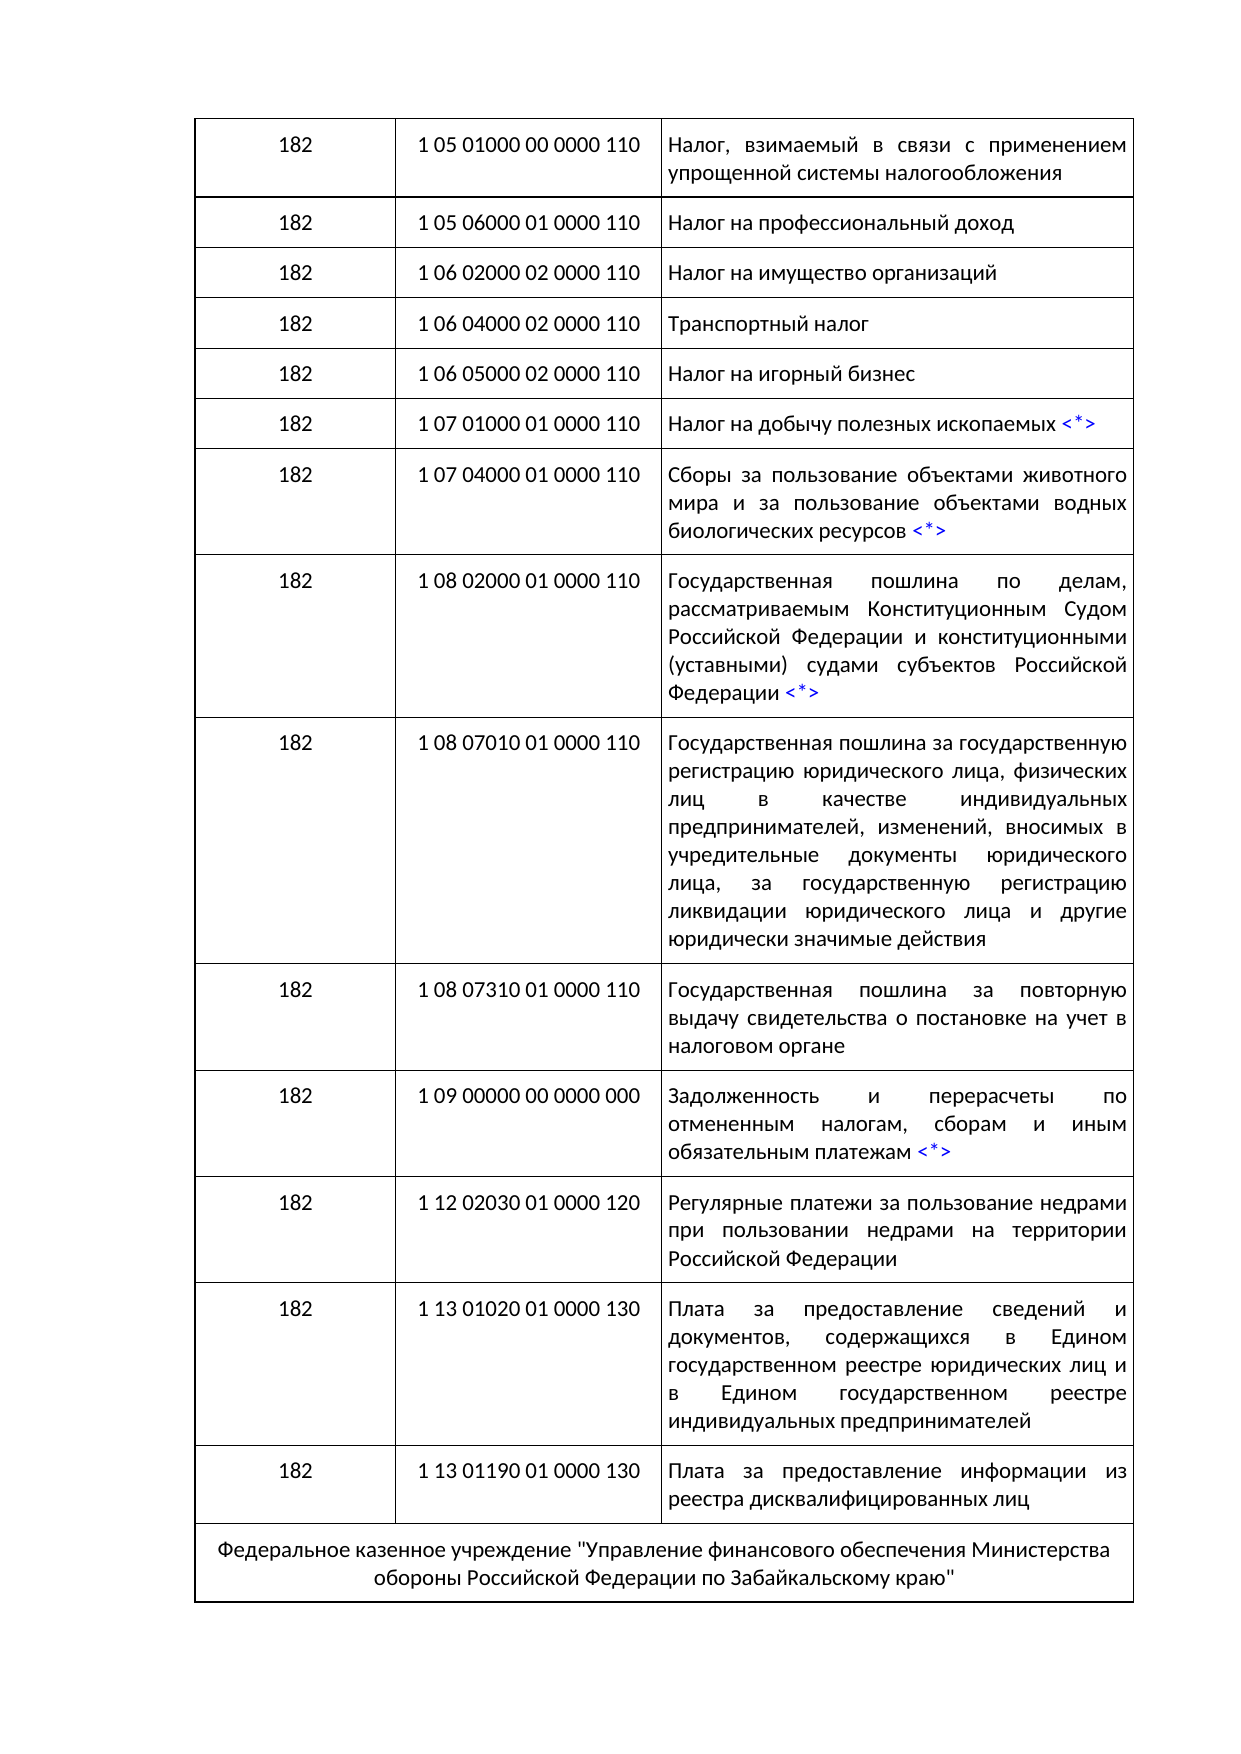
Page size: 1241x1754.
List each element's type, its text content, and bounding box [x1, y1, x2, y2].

table_cell Плата за предоставление информации из реестра дисквалифицированных лиц [662, 1446, 1133, 1523]
table_cell 1 13 01020 01 0000 130 [396, 1283, 661, 1445]
table_cell Налог на игорный бизнес [662, 349, 1133, 398]
table_cell Налог, взимаемый в связи с применением упрощенной системы налогообложения [662, 119, 1133, 196]
table_cell 1 08 07310 01 0000 110 [396, 964, 661, 1069]
table_cell 1 08 02000 01 0000 110 [396, 555, 661, 717]
table_cell 182 [196, 555, 395, 717]
table_cell 182 [196, 1071, 395, 1176]
table_cell 182 [196, 198, 395, 247]
table_cell 1 06 05000 02 0000 110 [396, 349, 661, 398]
table_cell Государственная пошлина за повторную выдачу свидетельства о постановке на учет в налоговом органе [662, 964, 1133, 1069]
table_cell Сборы за пользование объектами животного мира и за пользование объектами водных биологических ресурсов <*> [662, 449, 1133, 554]
table_cell 182 [196, 298, 395, 347]
table_cell 1 08 07010 01 0000 110 [396, 718, 661, 963]
table_cell Задолженность и перерасчеты по отмененным налогам, сборам и иным обязательным платежам <*> [662, 1071, 1133, 1176]
table_cell Плата за предоставление сведений и документов, содержащихся в Едином государственном реестре юридических лиц и в Едином государственном реестре индивидуальных предпринимателей [662, 1283, 1133, 1445]
table_cell 182 [196, 1283, 395, 1445]
table_cell Государственная пошлина по делам, рассматриваемым Конституционным Судом Российской Федерации и конституционными (уставными) судами субъектов Российской Федерации <*> [662, 555, 1133, 717]
table_cell 1 07 04000 01 0000 110 [396, 449, 661, 554]
table_cell Налог на добычу полезных ископаемых <*> [662, 399, 1133, 448]
table_cell 182 [196, 964, 395, 1069]
table_cell 182 [196, 248, 395, 297]
table_cell Федеральное казенное учреждение "Управление финансового обеспечения Министерства обороны Российской Федерации по Забайкальскому краю" [196, 1524, 1133, 1601]
table_cell 182 [196, 718, 395, 963]
table_cell 1 06 04000 02 0000 110 [396, 298, 661, 347]
table_cell 182 [196, 1446, 395, 1523]
table_cell Государственная пошлина за государственную регистрацию юридического лица, физических лиц в качестве индивидуальных предпринимателей, изменений, вносимых в учредительные документы юридического лица, за государственную регистрацию ликвидации юридического лица и другие юридически значимые действия [662, 718, 1133, 963]
table_cell Регулярные платежи за пользование недрами при пользовании недрами на территории Российской Федерации [662, 1177, 1133, 1282]
table_cell 1 13 01190 01 0000 130 [396, 1446, 661, 1523]
table_cell Налог на профессиональный доход [662, 198, 1133, 247]
table_cell 182 [196, 349, 395, 398]
table_cell 1 05 06000 01 0000 110 [396, 198, 661, 247]
table_cell 1 07 01000 01 0000 110 [396, 399, 661, 448]
table_cell 1 06 02000 02 0000 110 [396, 248, 661, 297]
table_cell 182 [196, 399, 395, 448]
table_cell 1 05 01000 00 0000 110 [396, 119, 661, 196]
table_cell 182 [196, 119, 395, 196]
table_cell 1 12 02030 01 0000 120 [396, 1177, 661, 1282]
table_cell Налог на имущество организаций [662, 248, 1133, 297]
table_cell 182 [196, 449, 395, 554]
table_cell Транспортный налог [662, 298, 1133, 347]
table_cell 1 09 00000 00 0000 000 [396, 1071, 661, 1176]
table_cell 182 [196, 1177, 395, 1282]
